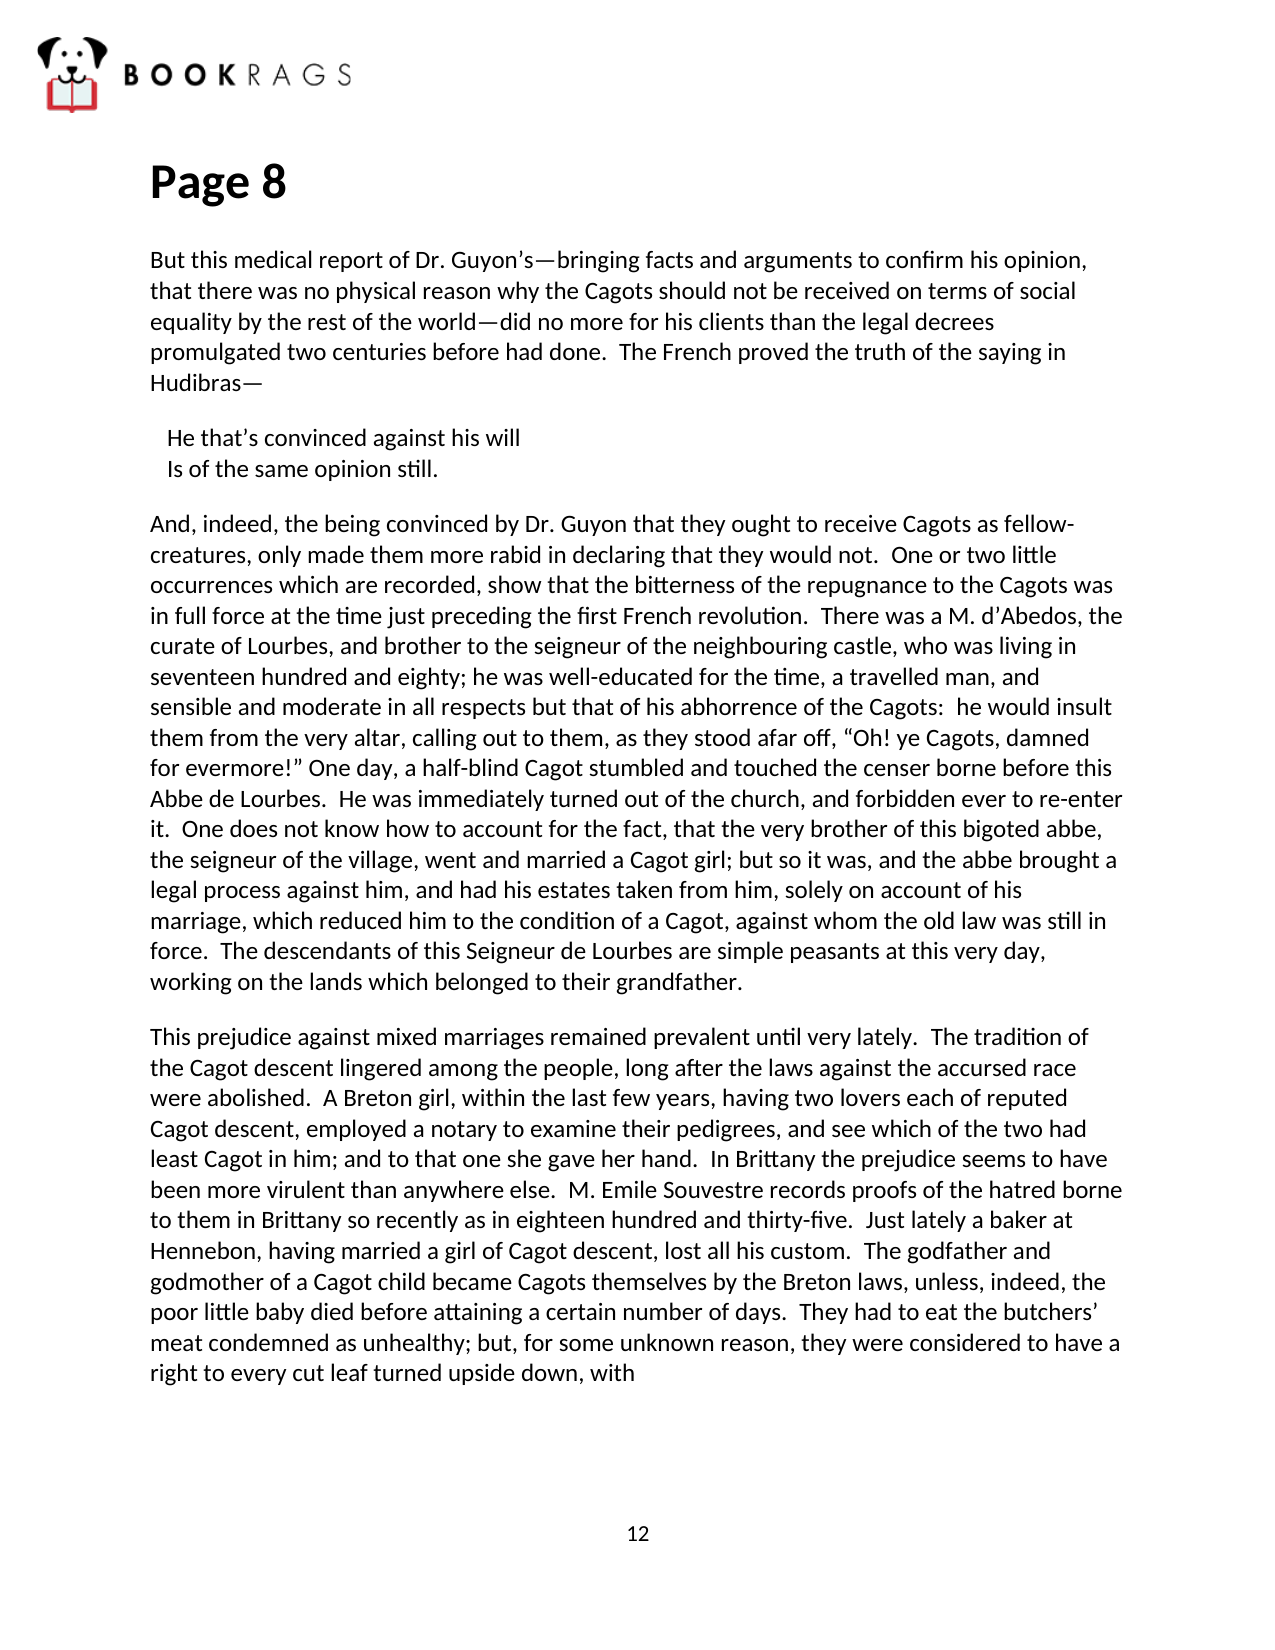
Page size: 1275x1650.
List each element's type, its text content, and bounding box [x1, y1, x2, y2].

text This prejudice against mixed marriages remained prevalent until very lately. The tradition of the Cagot descent lingered among the people, long after the laws against the accursed race were abolished. A Breton girl, within the last few years, having two lovers each of reputed Cagot descent, employed a notary to examine their pedigrees, and see which of the two had least Cagot in him; and to that one she gave her hand. In Brittany the prejudice seems to have been more virulent than anywhere else. M. Emile Souvestre records proofs of the hatred borne to them in Brittany so recently as in eighteen hundred and thirty-five. Just lately a baker at Hennebon, having married a girl of Cagot descent, lost all his custom. The godfather and godmother of a Cagot child became Cagots themselves by the Breton laws, unless, indeed, the poor little baby died before attaining a certain number of days. They had to eat the butchers’ meat condemned as unhealthy; but, for some unknown reason, they were considered to have a right to every cut leaf turned upside down, with [150, 1022, 1125, 1388]
picture [37, 37, 351, 113]
text Page 8 [150, 150, 1125, 211]
text And, indeed, the being convinced by Dr. Guyon that they ought to receive Cagots as fellow-creatures, only made them more rabid in declaring that they would not. One or two little occurrences which are recorded, show that the bitterness of the repugnance to the Cagots was in full force at the time just preceding the first French revolution. There was a M. d’Abedos, the curate of Lourbes, and brother to the seigneur of the neighbouring castle, who was living in seventeen hundred and eighty; he was well-educated for the time, a travelled man, and sensible and moderate in all respects but that of his abhorrence of the Cagots: he would insult them from the very altar, calling out to them, as they stood afar off, “Oh! ye Cagots, damned for evermore!” One day, a half-blind Cagot stumbled and touched the censer borne before this Abbe de Lourbes. He was immediately turned out of the church, and forbidden ever to re-enter it. One does not know how to account for the fact, that the very brother of this bigoted abbe, the seigneur of the village, went and married a Cagot girl; but so it was, and the abbe brought a legal process against him, and had his estates taken from him, solely on account of his marriage, which reduced him to the condition of a Cagot, against whom the old law was still in force. The descendants of this Seigneur de Lourbes are simple peasants at this very day, working on the lands which belonged to their grandfather. [150, 508, 1125, 997]
text He that’s convinced against his will Is of the same opinion still. [150, 422, 1125, 483]
text But this medical report of Dr. Guyon’s—­bringing facts and arguments to confirm his opinion, that there was no physical reason why the Cagots should not be received on terms of social equality by the rest of the world—­did no more for his clients than the legal decrees promulgated two centuries before had done. The French proved the truth of the saying in Hudibras—­ [150, 244, 1125, 397]
